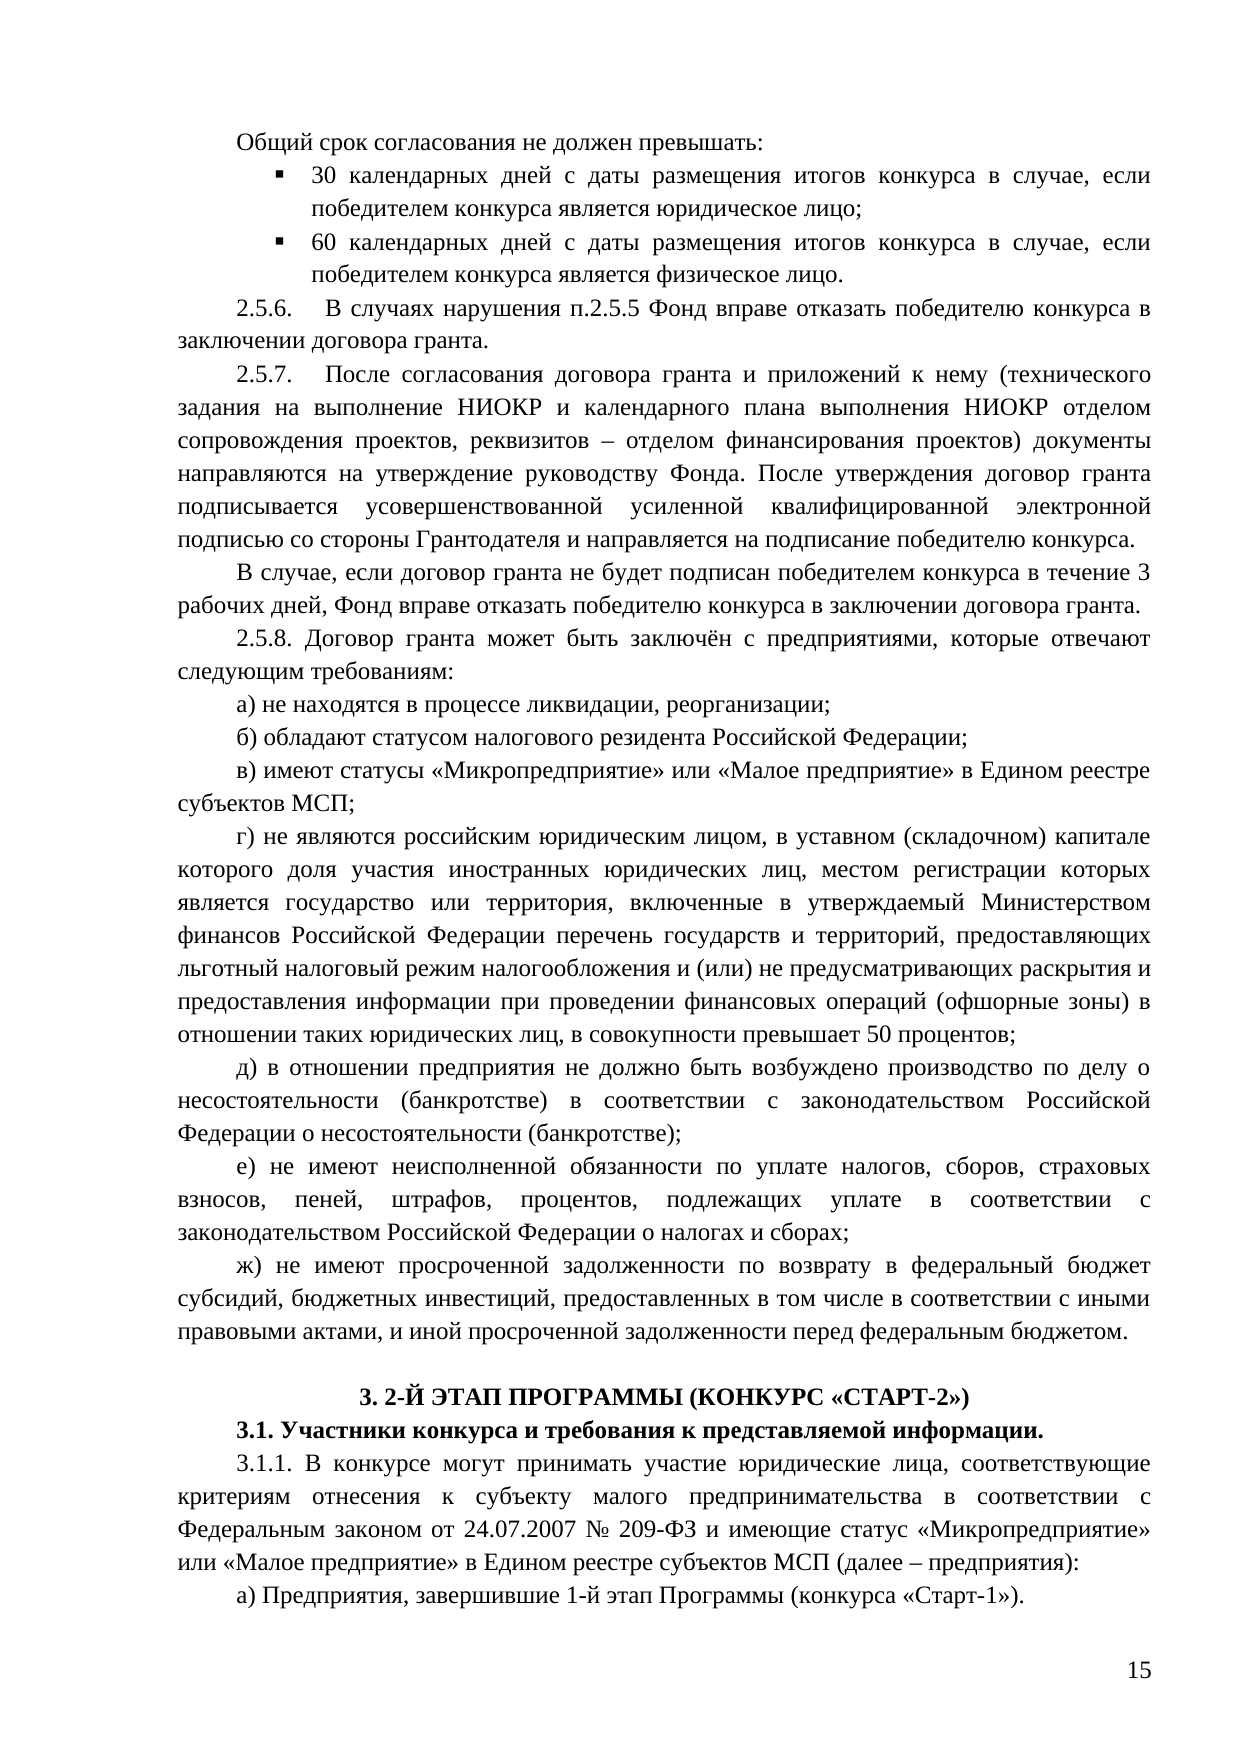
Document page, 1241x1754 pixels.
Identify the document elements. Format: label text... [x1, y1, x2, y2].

text 2.5.6. В случаях нарушения п.2.5.5 Фонд вправе отказать победителю конкурса в заключении договора гранта. [177, 293, 1152, 354]
text 3.1.1. В конкурсе могут принимать участие юридические лица, соответствующие критериям отнесения к субъекту малого предпринимательства в соответствии с Федеральным законом от 24.07.2007 № 209-ФЗ и имеющие статус «Микропредприятие» или «Малое предприятие» в Едином реестре субъектов МСП (далее – предприятия): [177, 1448, 1152, 1576]
text 3.1. Участники конкурса и требования к представляемой информации. [177, 1415, 1152, 1444]
text ж) не имеют просроченной задолженности по возврату в федеральный бюджет субсидий, бюджетных инвестиций, предоставленных в том числе в соответствии с иными правовыми актами, и иной просроченной задолженности перед федеральным бюджетом. [177, 1250, 1152, 1345]
text а) не находятся в процессе ликвидации, реорганизации; [177, 689, 1152, 718]
text б) обладают статусом налогового резидента Российской Федерации; [177, 722, 1152, 751]
text 2.5.7. После согласования договора гранта и приложений к нему (технического задания на выполнение НИОКР и календарного плана выполнения НИОКР отделом сопровождения проектов, реквизитов – отделом финансирования проектов) документы направляются на утверждение руководству Фонда. После утверждения договор гранта подписывается усовершенствованной усиленной квалифицированной электронной подписью со стороны Грантодателя и направляется на подписание победителю конкурса. [177, 359, 1152, 552]
text г) не являются российским юридическим лицом, в уставном (складочном) капитале которого доля участия иностранных юридических лиц, местом регистрации которых является государство или территория, включенные в утверждаемый Министерством финансов Российской Федерации перечень государств и территорий, предоставляющих льготный налоговый режим налогообложения и (или) не предусматривающих раскрытия и предоставления информации при проведении финансовых операций (офшорные зоны) в отношении таких юридических лиц, в совокупности превышает 50 процентов; [177, 821, 1152, 1048]
list 60 календарных дней с даты размещения итогов конкурса в случае, если победителем конкурса является физическое лицо. [274, 227, 1152, 288]
text Общий срок согласования не должен превышать: [177, 127, 1152, 156]
text 2.5.8. Договор гранта может быть заключён с предприятиями, которые отвечают следующим требованиям: [177, 623, 1152, 684]
text д) в отношении предприятия не должно быть возбуждено производство по делу о несостоятельности (банкротстве) в соответствии с законодательством Российской Федерации о несостоятельности (банкротстве); [177, 1052, 1152, 1147]
subtitle 3. 2-Й ЭТАП ПРОГРАММЫ (КОНКУРС «СТАРТ-2») [177, 1382, 1152, 1411]
text а) Предприятия, завершившие 1-й этап Программы (конкурса «Старт-1»). [177, 1580, 1152, 1609]
text В случае, если договор гранта не будет подписан победителем конкурса в течение 3 рабочих дней, Фонд вправе отказать победителю конкурса в заключении договора гранта. [177, 557, 1152, 618]
text в) имеют статусы «Микропредприятие» или «Малое предприятие» в Едином реестре субъектов МСП; [177, 755, 1152, 817]
text е) не имеют неисполненной обязанности по уплате налогов, сборов, страховых взносов, пеней, штрафов, процентов, подлежащих уплате в соответствии с законодательством Российской Федерации о налогах и сборах; [177, 1151, 1152, 1246]
list 30 календарных дней с даты размещения итогов конкурса в случае, если победителем конкурса является юридическое лицо; [274, 161, 1152, 222]
